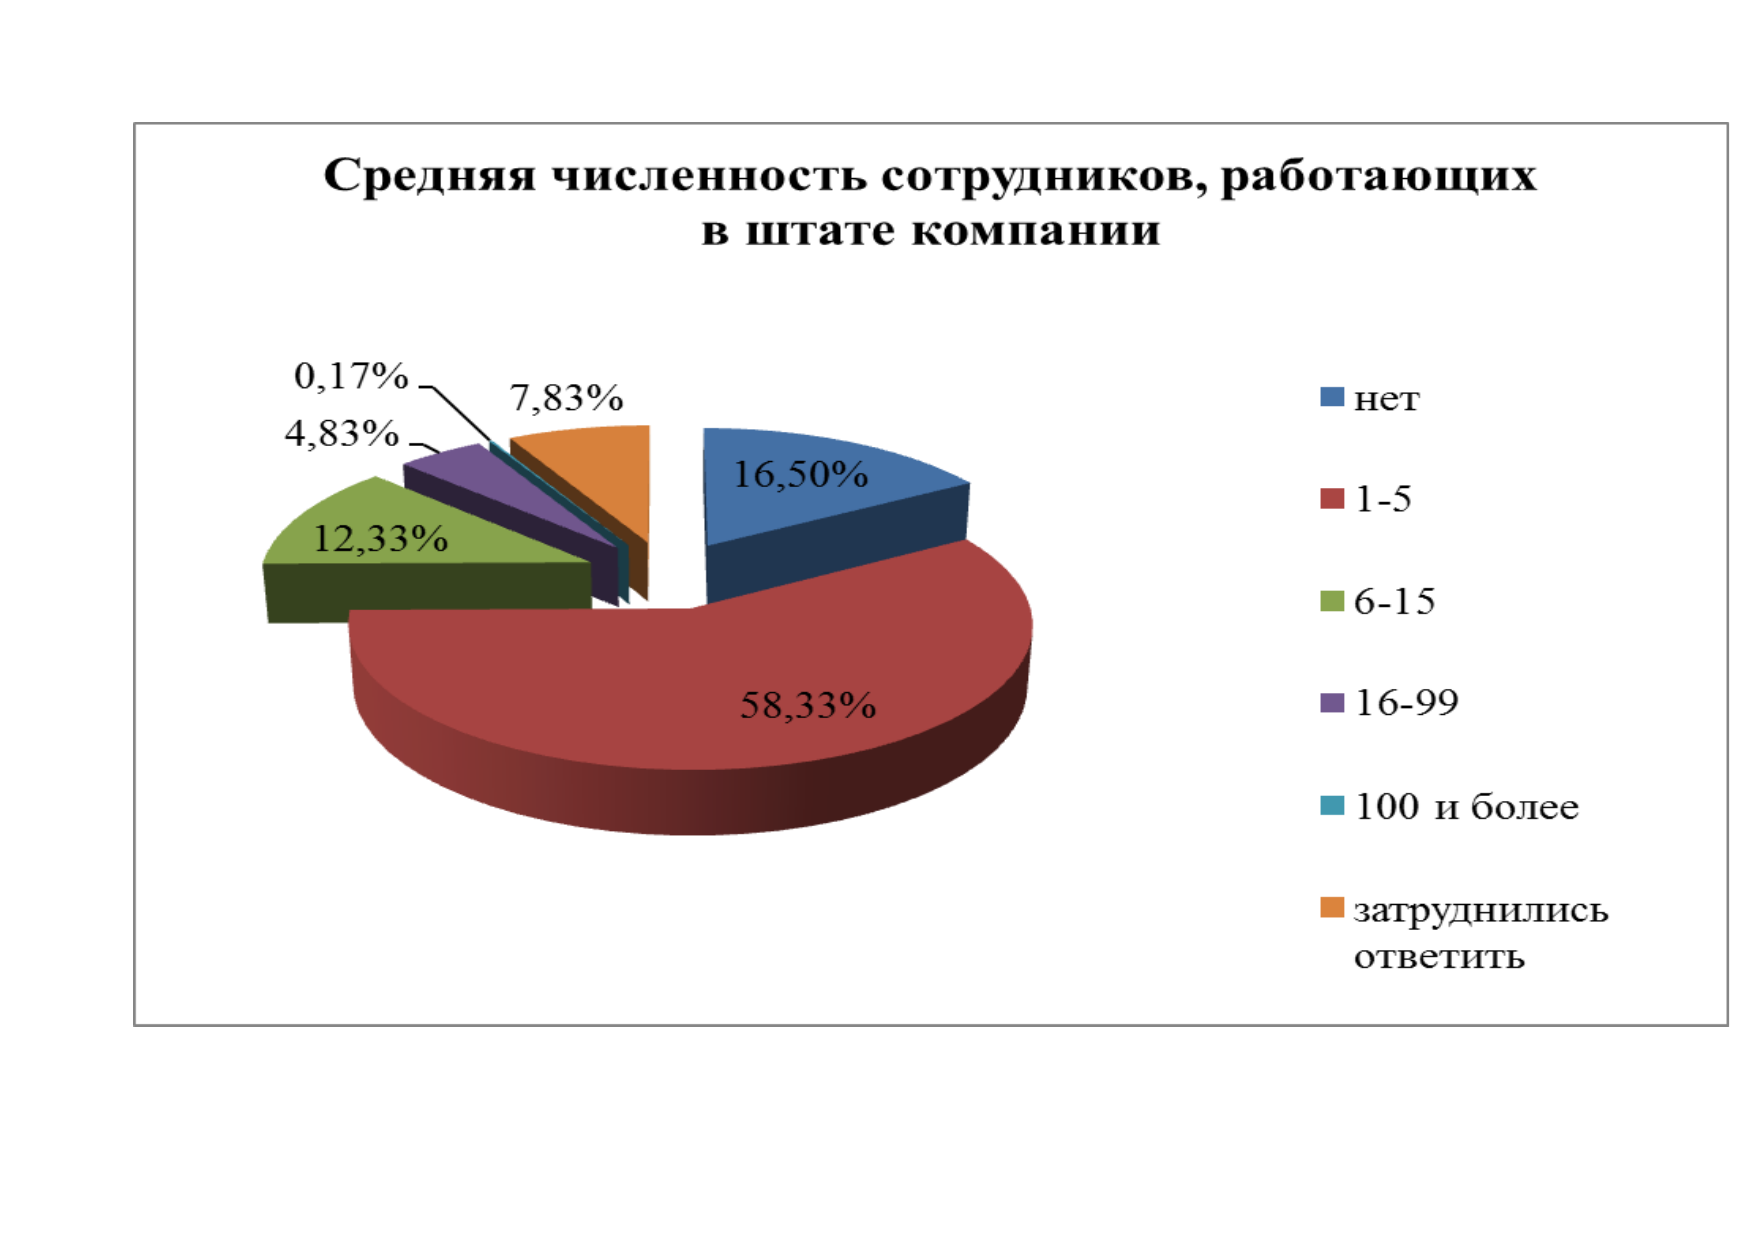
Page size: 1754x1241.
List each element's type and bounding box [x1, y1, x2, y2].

picture [133, 122, 1730, 1027]
